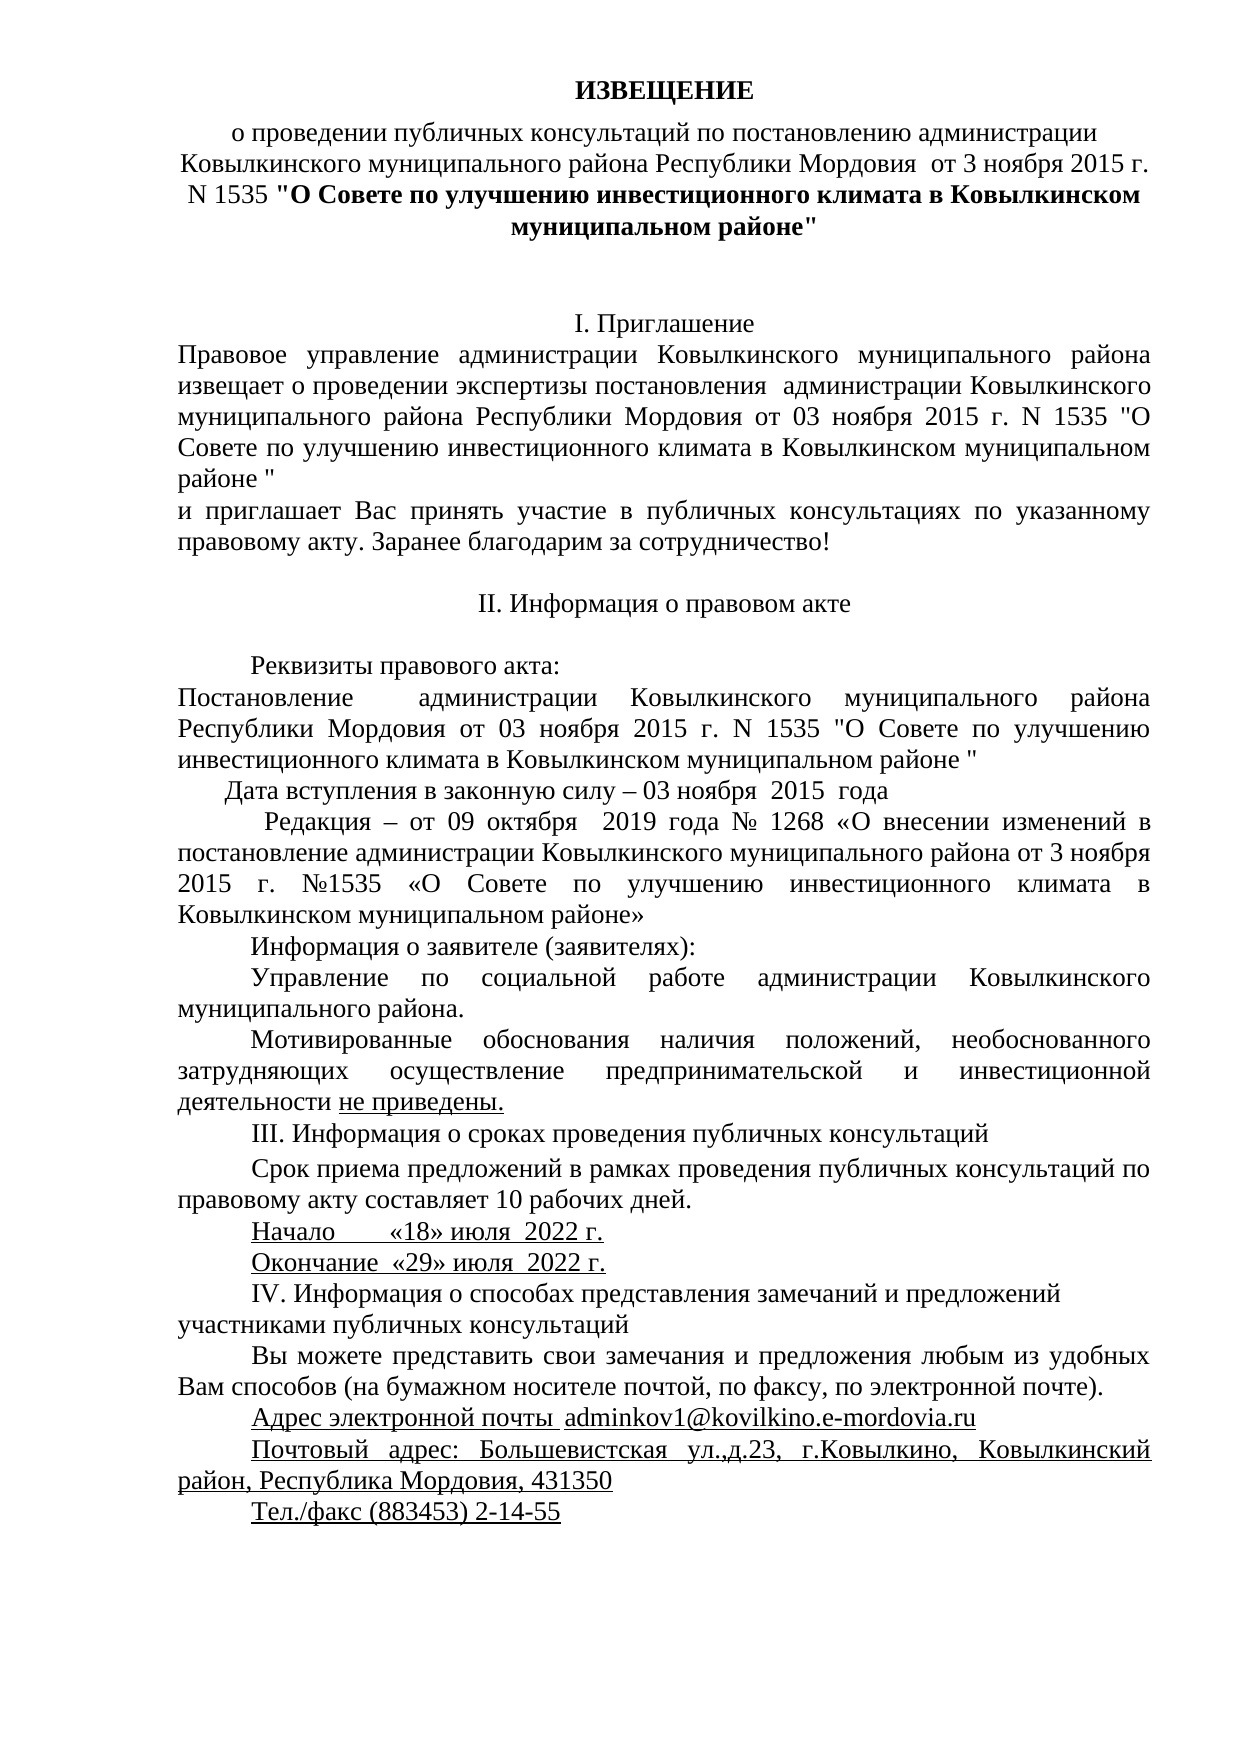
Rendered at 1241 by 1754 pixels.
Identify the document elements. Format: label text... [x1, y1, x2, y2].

text Дата вступления в законную силу – 03 ноября 2015 года [177, 774, 1152, 805]
text Тел./факс (883453) 2-14-55 [177, 1495, 1152, 1526]
text ИЗВЕЩЕНИЕ [177, 74, 1152, 105]
text Мотивированные обоснования наличия положений, необоснованного затрудняющих осуществление предпринимательской и инвестиционной деятельности не приведены. [177, 1023, 1152, 1117]
text Постановление администрации Ковылкинского муниципального района Республики Мордовия от 03 ноября 2015 г. N 1535 "О Совете по улучшению инвестиционного климата в Ковылкинском муниципальном районе " [177, 681, 1152, 774]
text Адрес электронной почты adminkov1@kovilkino.e-mordovia.ru [177, 1402, 1152, 1433]
text Начало «18» июля 2022 г. [177, 1215, 1152, 1246]
text и приглашает Вас принять участие в публичных консультациях по указанному правовому акту. Заранее благодарим за сотрудничество! [177, 494, 1152, 556]
text III. Информация о сроках проведения публичных консультаций [177, 1117, 1152, 1148]
text Реквизиты правового акта: [177, 649, 1152, 681]
subtitle о проведении публичных консультаций по постановлению администрации Ковылкинского муниципального района Республики Мордовия от 3 ноября 2015 г. N 1535 "О Совете по улучшению инвестиционного климата в Ковылкинском муниципальном районе" [177, 116, 1152, 241]
text II. Информация о правовом акте [177, 587, 1152, 618]
text Управление по социальной работе администрации Ковылкинского муниципального района. [177, 961, 1152, 1023]
text Информация о заявителе (заявителях): [177, 930, 1152, 961]
text Окончание «29» июля 2022 г. [177, 1246, 1152, 1277]
text Срок приема предложений в рамках проведения публичных консультаций по правовому акту составляет 10 рабочих дней. [177, 1152, 1152, 1215]
text I. Приглашение [177, 307, 1152, 338]
text Редакция – от 09 октября 2019 года № 1268 «О внесении изменений в постановление администрации Ковылкинского муниципального района от 3 ноября 2015 г. №1535 «О Совете по улучшению инвестиционного климата в Ковылкинском муниципальном районе» [177, 805, 1152, 930]
text Почтовый адрес: Большевистская ул.,д.23, г.Ковылкино, Ковылкинский район, Республика Мордовия, 431350 [177, 1433, 1152, 1495]
text IV. Информация о способах представления замечаний и предложений участниками публичных консультаций [177, 1277, 1152, 1339]
text Вы можете представить свои замечания и предложения любым из удобных Вам способов (на бумажном носителе почтой, по факсу, по электронной почте). [177, 1339, 1152, 1402]
text Правовое управление администрации Ковылкинского муниципального района извещает о проведении экспертизы постановления администрации Ковылкинского муниципального района Республики Мордовия от 03 ноября 2015 г. N 1535 "О Совете по улучшению инвестиционного климата в Ковылкинском муниципальном районе " [177, 338, 1152, 494]
